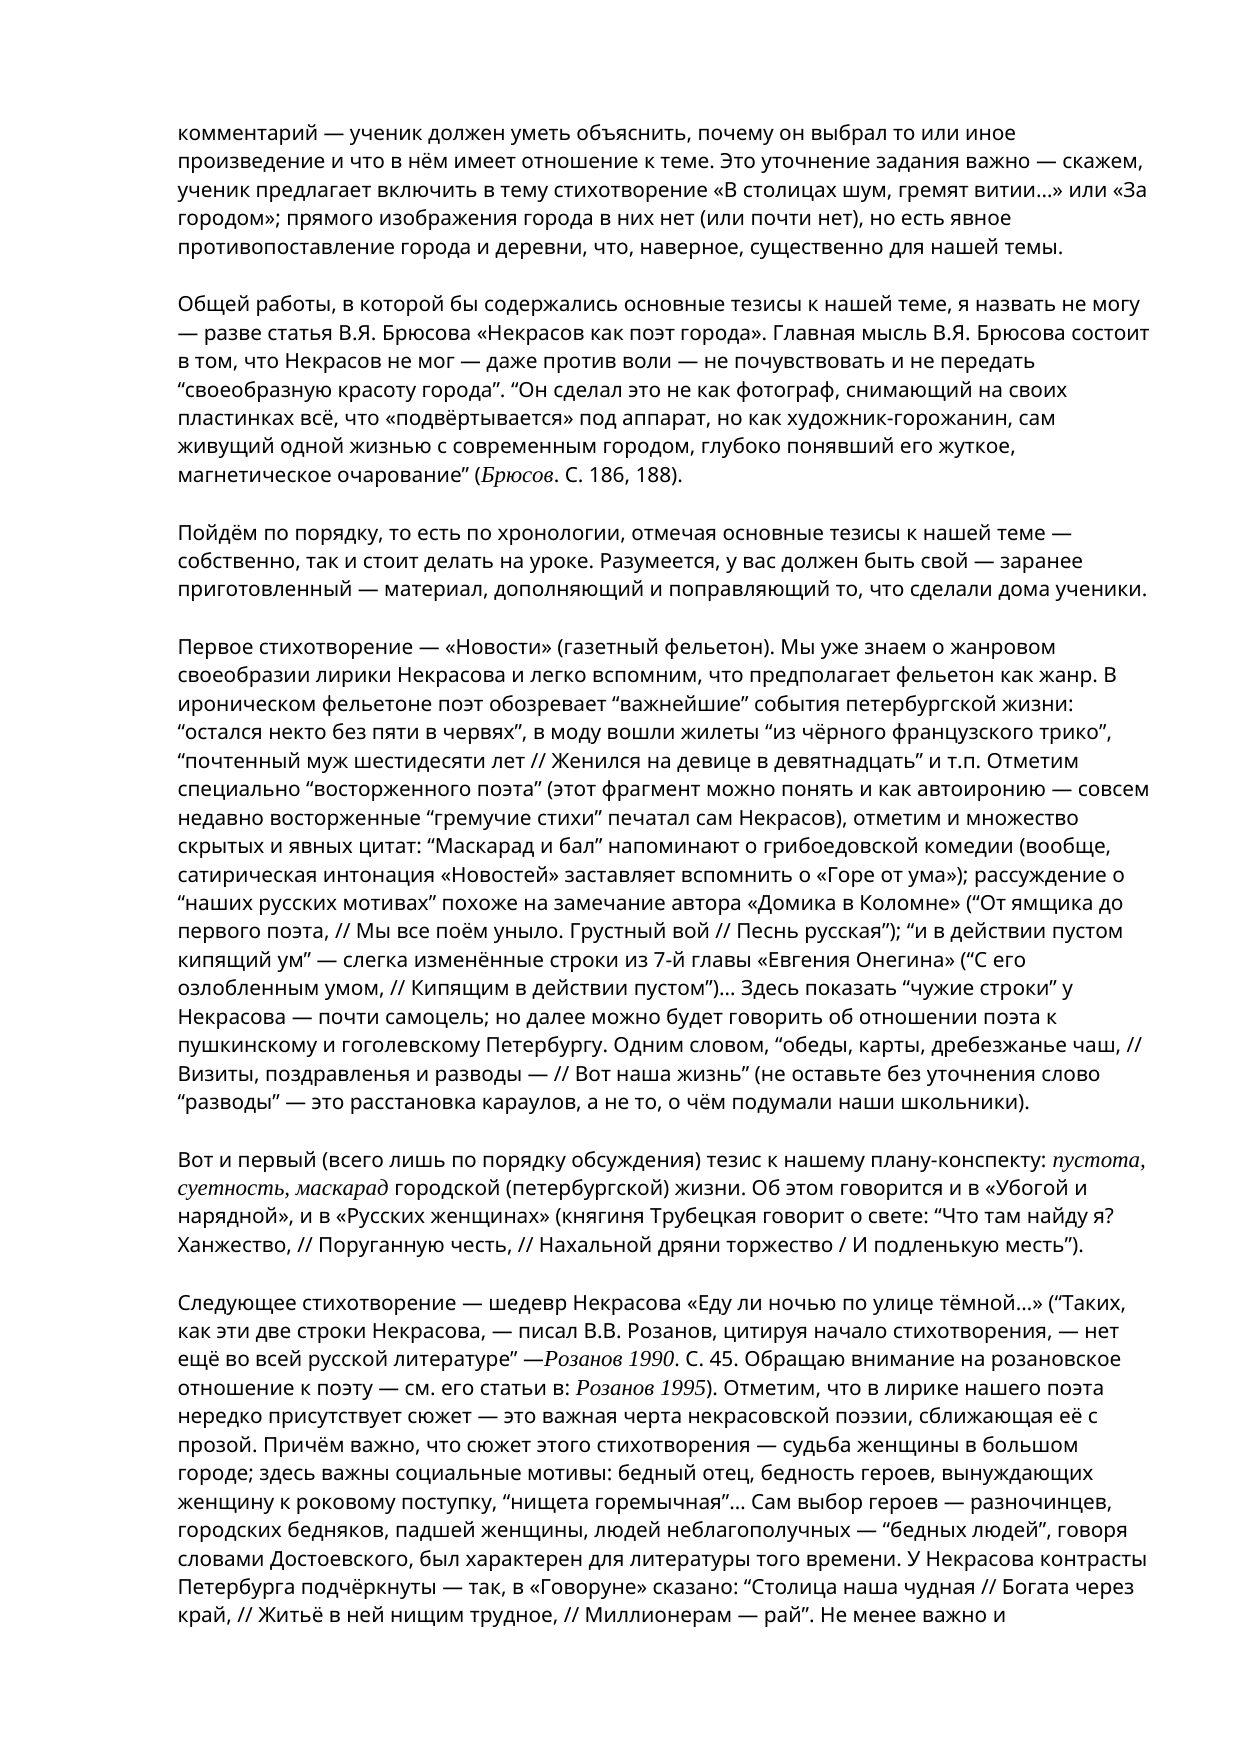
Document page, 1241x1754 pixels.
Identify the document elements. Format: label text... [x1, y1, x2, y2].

text Общей работы, в которой бы содержались основные тезисы к нашей теме, я назвать не могу — разве статья В.Я. Брюсова «Некрасов как поэт города». Главная мысль В.Я. Брюсова состоит в том, что Некрасов не мог — даже против воли — не почувствовать и не передать “своеобразную красоту города”. “Он сделал это не как фотограф, снимающий на своих пластинках всё, что «подвёртывается» под аппарат, но как художник-горожанин, сам живущий одной жизнью с современным городом, глубоко понявший его жуткое, магнетическое очарование” (Брюсов. С. 186, 188). [177, 289, 1152, 488]
text Первое стихотворение — «Новости» (газетный фельетон). Мы уже знаем о жанровом своеобразии лирики Некрасова и легко вспомним, что предполагает фельетон как жанр. В ироническом фельетоне поэт обозревает “важнейшие” события петербургской жизни: “остался некто без пяти в червях”, в моду вошли жилеты “из чёрного французского трико”, “почтенный муж шестидесяти лет // Женился на девице в девятнадцать” и т.п. Отметим специально “восторженного поэта” (этот фрагмент можно понять и как автоиронию — совсем недавно восторженные “гремучие стихи” печатал сам Некрасов), отметим и множество скрытых и явных цитат: “Маскарад и бал” напоминают о грибоедовской комедии (вообще, сатирическая интонация «Новостей» заставляет вспомнить о «Горе от ума»); рассуждение о “наших русских мотивах” похоже на замечание автора «Домика в Коломне» (“От ямщика до первого поэта, // Мы все поём уныло. Грустный вой // Песнь русская”); “и в действии пустом кипящий ум” — слегка изменённые строки из 7-й главы «Евгения Онегина» (“С его озлобленным умом, // Кипящим в действии пустом”)… Здесь показать “чужие строки” у Некрасова — почти самоцель; но далее можно будет говорить об отношении поэта к пушкинскому и гоголевскому Петербургу. Одним словом, “обеды, карты, дребезжанье чаш, // Визиты, поздравленья и разводы — // Вот наша жизнь” (не оставьте без уточнения слово “разводы” — это расстановка караулов, а не то, о чём подумали наши школьники). [177, 632, 1152, 1116]
text Вот и первый (всего лишь по порядку обсуждения) тезис к нашему плану-конспекту: пустота, суетность, маскарад городской (петербургской) жизни. Об этом говорится и в «Убогой и нарядной», и в «Русских женщинах» (княгиня Трубецкая говорит о свете: “Что там найду я? Ханжество, // Поруганную честь, // Нахальной дряни торжество / И подленькую месть”). [177, 1145, 1152, 1258]
text Пойдём по порядку, то есть по хронологии, отмечая основные тезисы к нашей теме — собственно, так и стоит делать на уроке. Разумеется, у вас должен быть свой — заранее приготовленный — материал, дополняющий и поправляющий то, что сделали дома ученики. [177, 518, 1152, 603]
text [177, 118, 1152, 260]
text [177, 1288, 1152, 1629]
